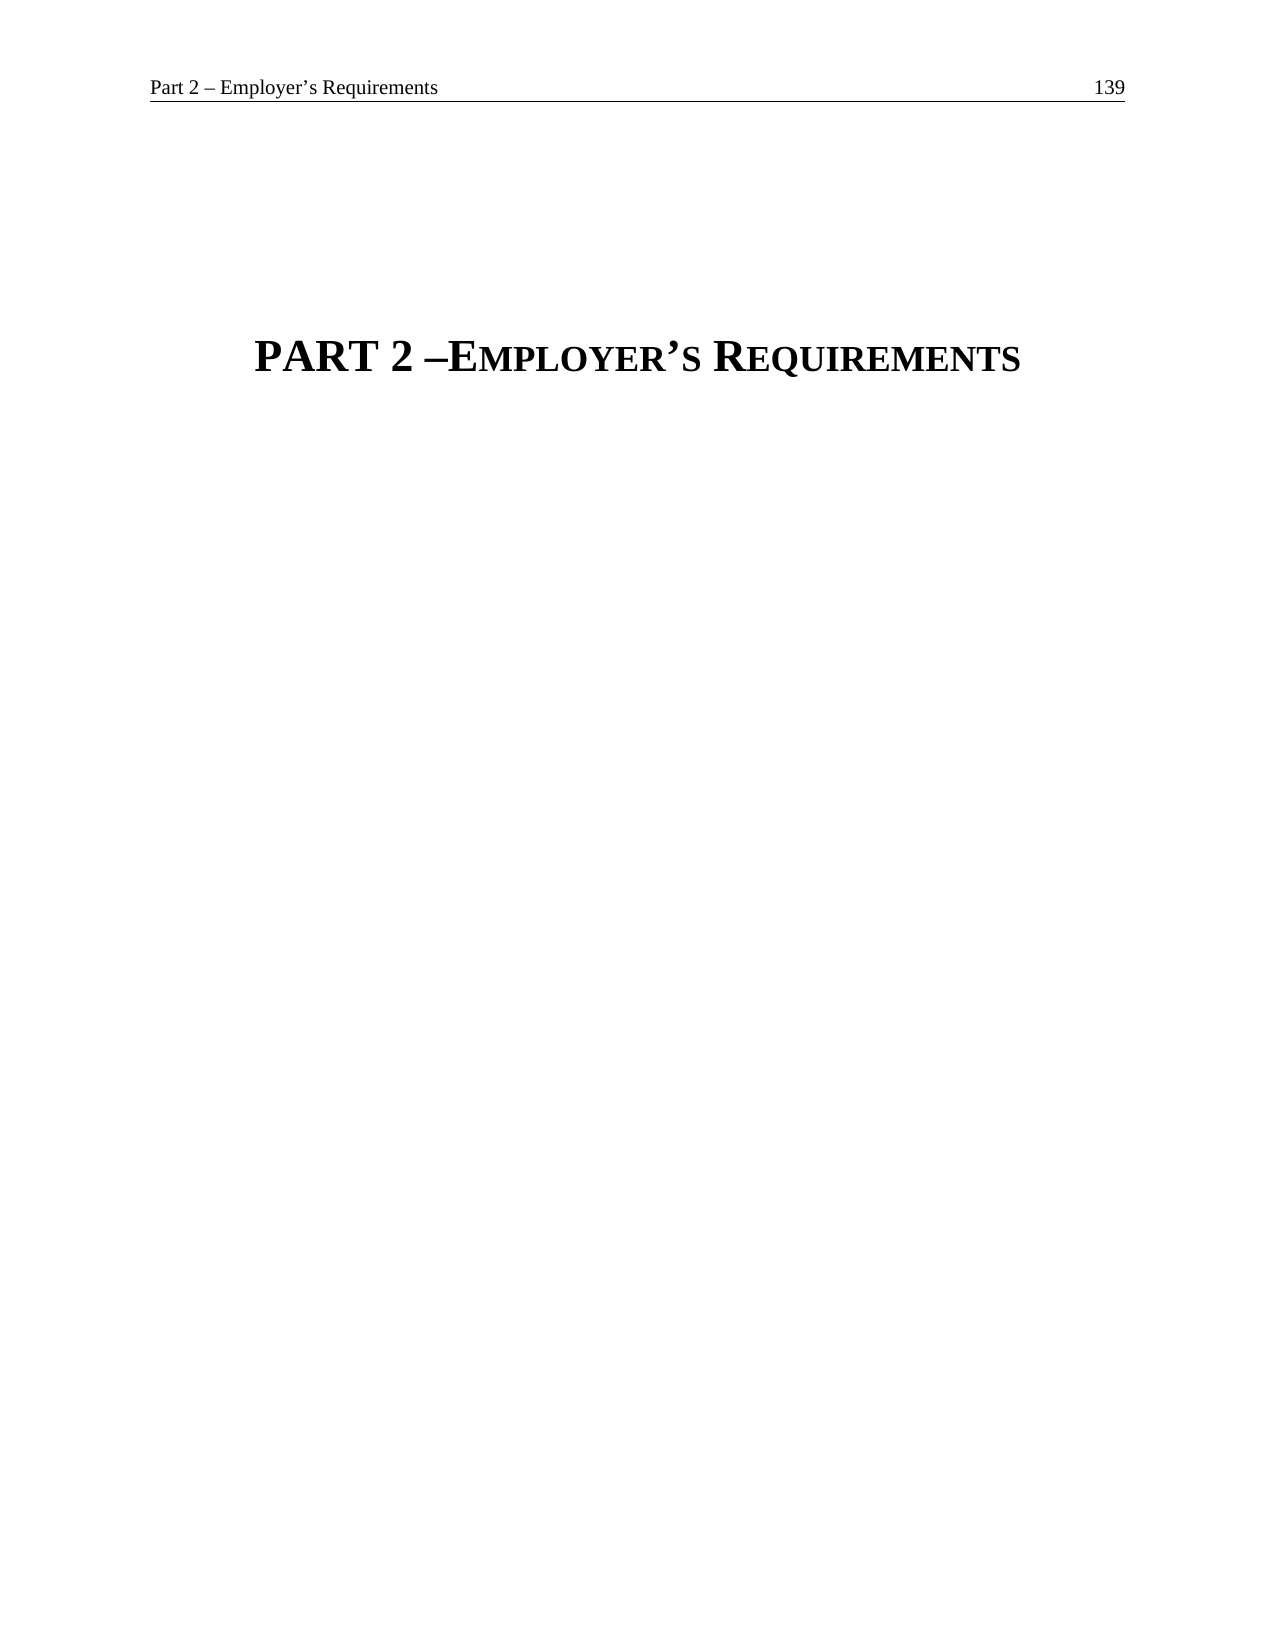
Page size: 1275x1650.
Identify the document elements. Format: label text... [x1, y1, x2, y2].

text PART 2 –Employer’s Requirements [150, 328, 1125, 381]
